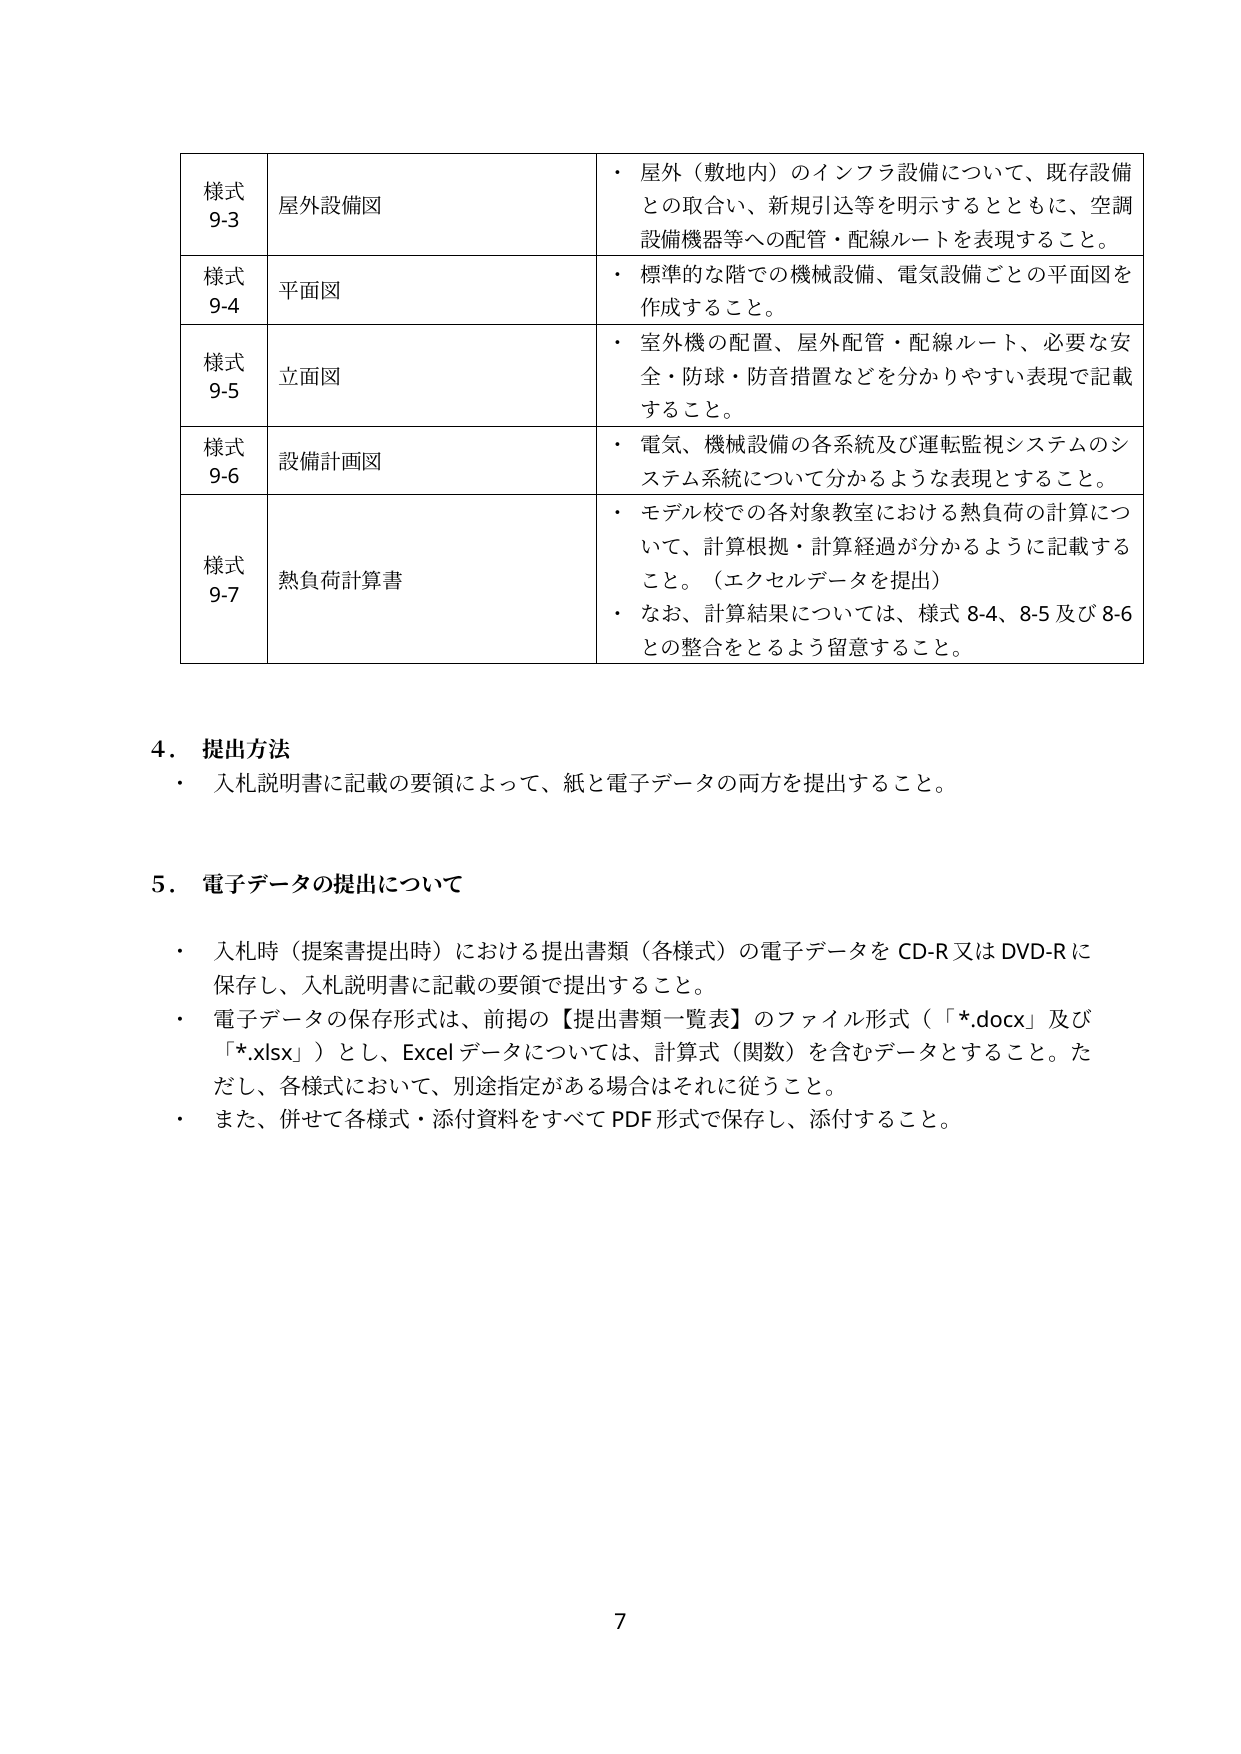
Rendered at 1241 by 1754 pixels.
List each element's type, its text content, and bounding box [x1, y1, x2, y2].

table_cell 様式 9-5 [181, 325, 267, 426]
table_cell 屋外（敷地内）のインフラ設備について、既存設備との取合い、新規引込等を明示するとともに、空調設備機器等への配管・配線ルートを表現すること。 [597, 154, 1143, 255]
list 提出方法 [148, 732, 1092, 765]
table_cell 標準的な階での機械設備、電気設備ごとの平面図を作成すること。 [597, 256, 1143, 324]
table_cell 屋外設備図 [268, 154, 596, 255]
table_cell 立面図 [268, 325, 596, 426]
table_cell 様式 9-4 [181, 256, 267, 324]
table_cell 平面図 [268, 256, 596, 324]
list また、併せて各様式・添付資料をすべてPDF形式で保存し、添付すること。 [169, 1102, 1092, 1135]
table_cell 様式 9-3 [181, 154, 267, 255]
table_cell 電気、機械設備の各系統及び運転監視システムのシステム系統について分かるような表現とすること。 [597, 427, 1143, 494]
table_cell 様式 9-6 [181, 427, 267, 494]
list 電子データの提出について [148, 866, 1092, 900]
table_cell 様式 9-7 [181, 495, 267, 663]
list 入札時（提案書提出時）における提出書類（各様式）の電子データをCD-R又はDVD-Rに保存し、入札説明書に記載の要領で提出すること。 [169, 933, 1092, 1001]
table_cell 室外機の配置、屋外配管・配線ルート、必要な安全・防球・防音措置などを分かりやすい表現で記載すること。 [597, 325, 1143, 426]
list 電子データの保存形式は、前掲の【提出書類一覧表】のファイル形式（「*.docx」及び「*.xlsx」）とし、Excelデータについては、計算式（関数）を含むデータとすること。ただし、各様式において、別途指定がある場合はそれに従うこと。 [169, 1001, 1092, 1102]
table_cell 設備計画図 [268, 427, 596, 494]
table_cell モデル校での各対象教室における熱負荷の計算について、計算根拠・計算経過が分かるように記載すること。（エクセルデータを提出） なお、計算結果については、様式8-4、8-5及び8-6との整合をとるよう留意すること。 [597, 495, 1143, 663]
table_cell 熱負荷計算書 [268, 495, 596, 663]
list 入札説明書に記載の要領によって、紙と電子データの両方を提出すること。 [169, 765, 1092, 799]
